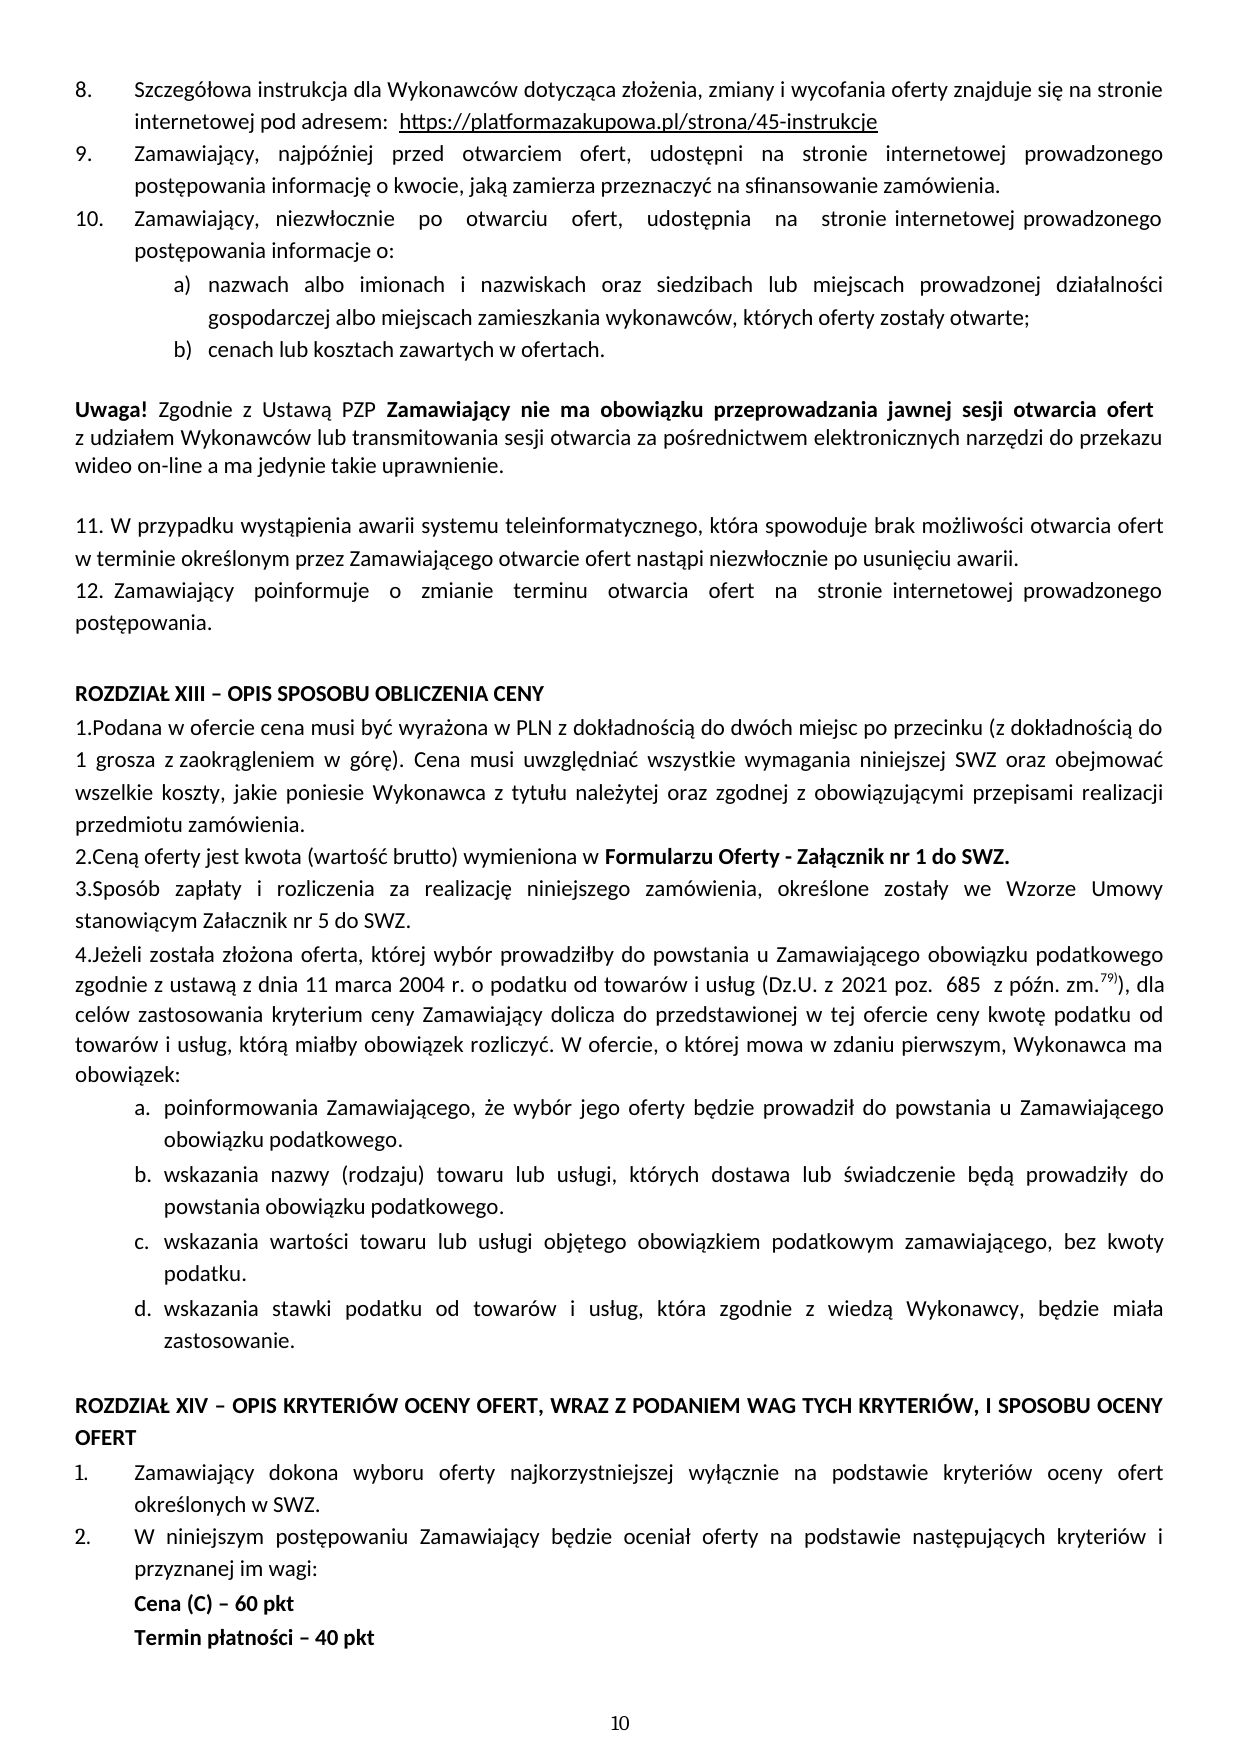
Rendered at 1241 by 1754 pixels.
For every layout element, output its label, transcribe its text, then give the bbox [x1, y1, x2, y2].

text 12. Zamawiający poinformuje o zmianie terminu otwarcia ofert na stronie internetowej prowadzonego postępowania. [75, 576, 1165, 636]
list ROZDZIAŁ XIII – OPIS SPOSOBU OBLICZENIA CENY [75, 679, 1165, 707]
list Zamawiający dokona wyboru oferty najkorzystniejszej wyłącznie na podstawie kryteriów oceny ofert określonych w SWZ. [75, 1458, 1165, 1518]
list wskazania stawki podatku od towarów i usług, która zgodnie z wiedzą Wykonawcy, będzie miała zastosowanie. [134, 1294, 1165, 1354]
text Uwaga! Zgodnie z Ustawą PZP Zamawiający nie ma obowiązku przeprowadzania jawnej sesji otwarcia ofert z udziałem Wykonawców lub transmitowania sesji otwarcia za pośrednictwem elektronicznych narzędzi do przekazu wideo on-line a ma jedynie takie uprawnienie. [75, 395, 1165, 479]
text 4.Jeżeli została złożona oferta, której wybór prowadziłby do powstania u Zamawiającego obowiązku podatkowego zgodnie z ustawą z dnia 11 marca 2004 r. o podatku od towarów i usług (Dz.U. z 2021 poz. 685 z późn. zm.79)), dla celów zastosowania kryterium ceny Zamawiający dolicza do przedstawionej w tej ofercie ceny kwotę podatku od towarów i usług, którą miałby obowiązek rozliczyć. W ofercie, o której mowa w zdaniu pierwszym, Wykonawca ma obowiązek: [75, 940, 1165, 1089]
text 11. W przypadku wystąpienia awarii systemu teleinformatycznego, która spowoduje brak możliwości otwarcia ofert w terminie określonym przez Zamawiającego otwarcie ofert nastąpi niezwłocznie po usunięciu awarii. [75, 511, 1165, 572]
list Szczegółowa instrukcja dla Wykonawców dotycząca złożenia, zmiany i wycofania oferty znajduje się na stronie internetowej pod adresem: https://platformazakupowa.pl/strona/45-instrukcje [75, 75, 1165, 135]
text 3.Sposób zapłaty i rozliczenia za realizację niniejszego zamówienia, określone zostały we Wzorze Umowy stanowiącym Załacznik nr 5 do SWZ. [75, 874, 1165, 934]
list nazwach albo imionach i nazwiskach oraz siedzibach lub miejscach prowadzonej działalności gospodarczej albo miejscach zamieszkania wykonawców, których oferty zostały otwarte; [173, 271, 1165, 331]
text 2.Ceną oferty jest kwota (wartość brutto) wymieniona w Formularzu Oferty - Załącznik nr 1 do SWZ. [75, 842, 1165, 870]
list Zamawiający, niezwłocznie po otwarciu ofert, udostępnia na stronie internetowej prowadzonego postępowania informacje o: [75, 204, 1165, 264]
list W niniejszym postępowaniu Zamawiający będzie oceniał oferty na podstawie następujących kryteriów i przyznanej im wagi: [75, 1522, 1165, 1582]
list poinformowania Zamawiającego, że wybór jego oferty będzie prowadził do powstania u Zamawiającego obowiązku podatkowego. [134, 1093, 1165, 1153]
list cenach lub kosztach zawartych w ofertach. [173, 335, 1165, 363]
text 1.Podana w ofercie cena musi być wyrażona w PLN z dokładnością do dwóch miejsc po przecinku (z dokładnością do 1 grosza z zaokrągleniem w górę). Cena musi uwzględniać wszystkie wymagania niniejszej SWZ oraz obejmować wszelkie koszty, jakie poniesie Wykonawca z tytułu należytej oraz zgodnej z obowiązującymi przepisami realizacji przedmiotu zamówienia. [75, 713, 1165, 838]
text ROZDZIAŁ XIV – OPIS KRYTERIÓW OCENY OFERT, WRAZ Z PODANIEM WAG TYCH KRYTERIÓW, I SPOSOBU OCENY OFERT [75, 1391, 1165, 1451]
list wskazania nazwy (rodzaju) towaru lub usługi, których dostawa lub świadczenie będą prowadziły do powstania obowiązku podatkowego. [134, 1160, 1165, 1220]
list Zamawiający, najpóźniej przed otwarciem ofert, udostępni na stronie internetowej prowadzonego postępowania informację o kwocie, jaką zamierza przeznaczyć na sfinansowanie zamówienia. [75, 139, 1165, 199]
text Termin płatności – 40 pkt [119, 1623, 1165, 1652]
list wskazania wartości towaru lub usługi objętego obowiązkiem podatkowym zamawiającego, bez kwoty podatku. [134, 1227, 1165, 1287]
text Cena (C) – 60 pkt [119, 1589, 1165, 1617]
